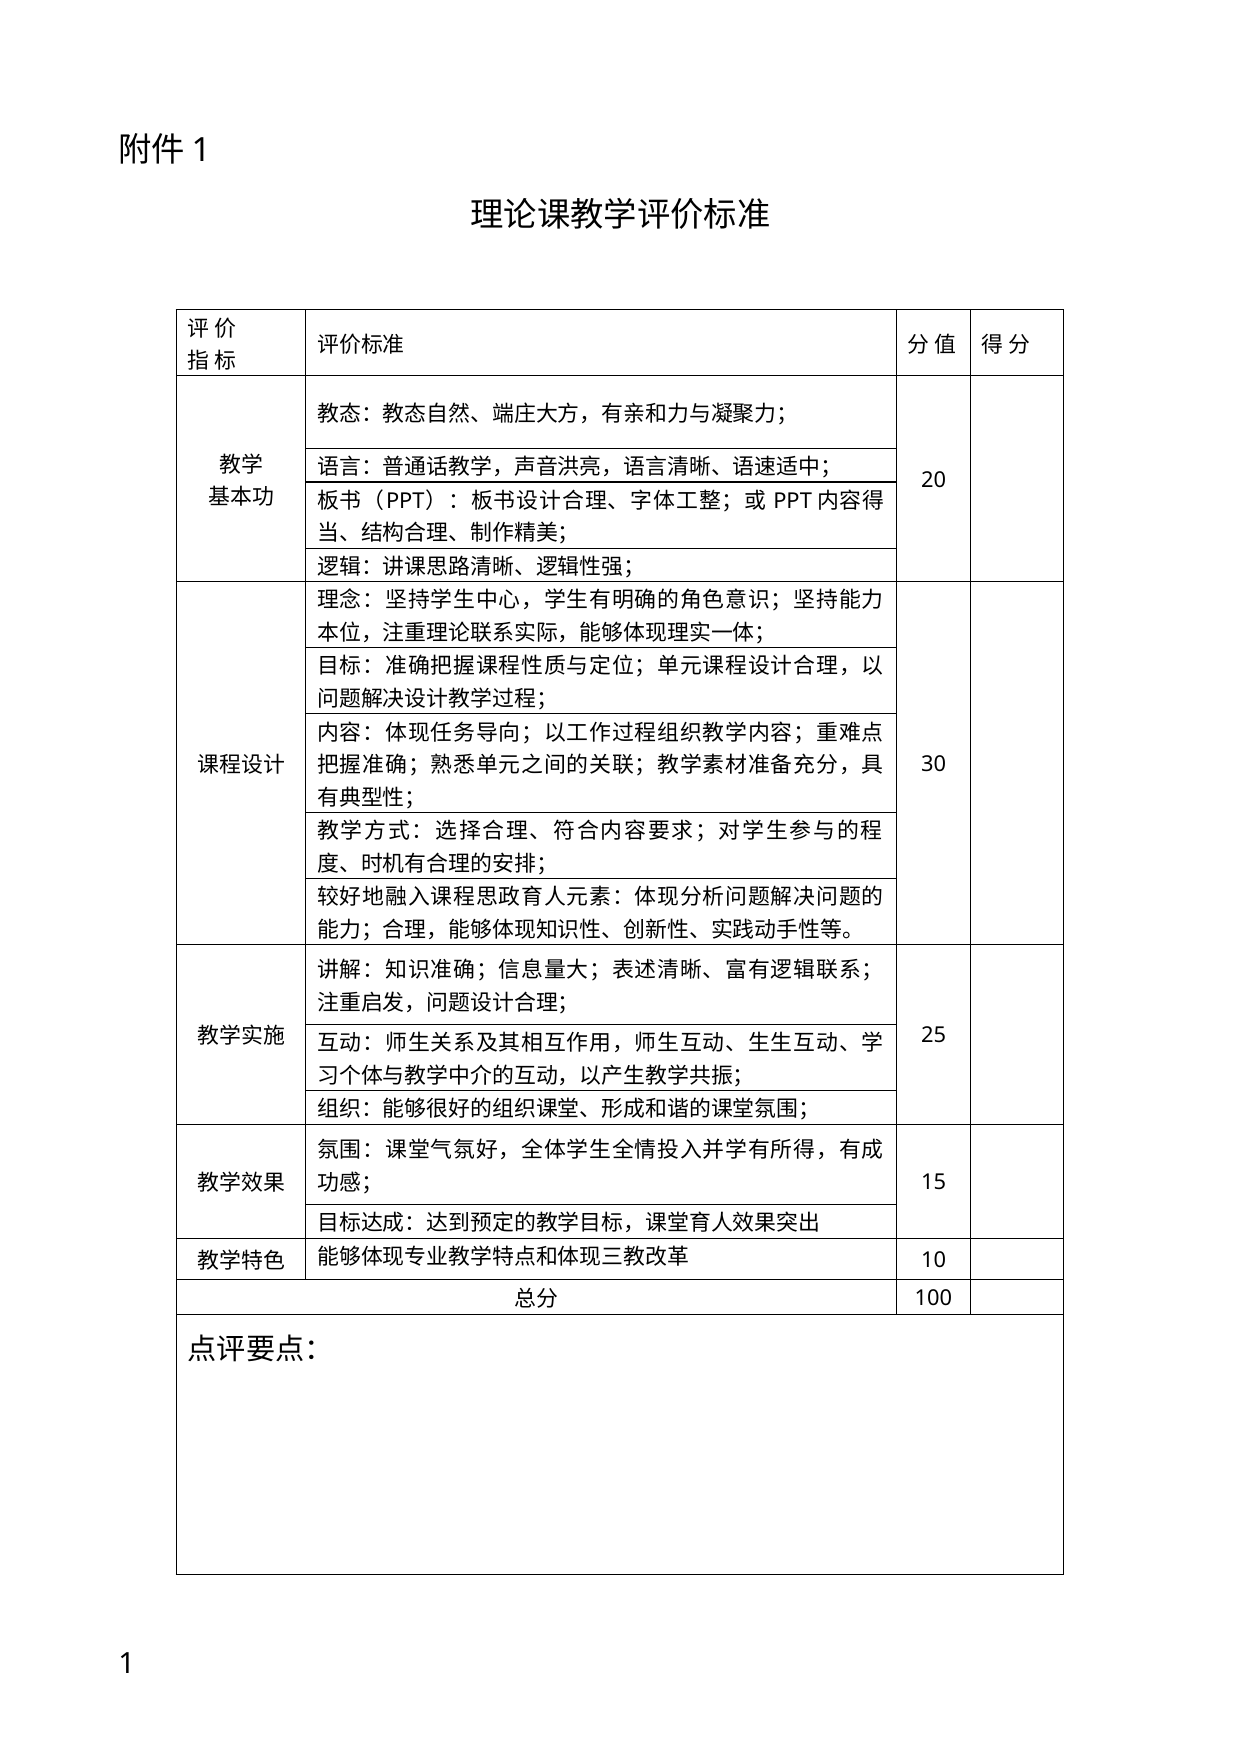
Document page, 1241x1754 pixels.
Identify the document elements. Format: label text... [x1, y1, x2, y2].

table_header 分 值 [897, 310, 970, 375]
table_header 评价标准 [306, 310, 896, 375]
table_cell 教学实施 [177, 945, 305, 1123]
table_cell 30 [897, 582, 970, 944]
table_cell 点评要点： [177, 1315, 1063, 1574]
table_cell [971, 1125, 1063, 1237]
table_cell 逻辑：讲课思路清晰、逻辑性强； [306, 549, 896, 581]
table_cell 教学 基本功 [177, 376, 305, 581]
table_cell [971, 1280, 1063, 1314]
table_cell 20 [897, 376, 970, 581]
table_cell 讲解：知识准确；信息量大；表述清晰、富有逻辑联系；注重启发，问题设计合理； [306, 945, 896, 1024]
text 附件1 [118, 114, 1122, 179]
table_cell 15 [897, 1125, 970, 1237]
table_cell 10 [897, 1239, 970, 1279]
table_cell 目标：准确把握课程性质与定位；单元课程设计合理，以问题解决设计教学过程； [306, 648, 896, 713]
table_cell 100 [897, 1280, 970, 1314]
table_cell 语言：普通话教学，声音洪亮，语言清晰、语速适中； [306, 449, 896, 481]
table_cell 板书（PPT）：板书设计合理、字体工整；或PPT内容得当、结构合理、制作精美； [306, 483, 896, 547]
text 理论课教学评价标准 [118, 179, 1122, 244]
table_header 得 分 [971, 310, 1063, 375]
table_cell 理念：坚持学生中心，学生有明确的角色意识；坚持能力本位，注重理论联系实际，能够体现理实一体； [306, 582, 896, 647]
table_cell [971, 376, 1063, 581]
table_cell 较好地融入课程思政育人元素：体现分析问题解决问题的能力；合理，能够体现知识性、创新性、实践动手性等。 [306, 879, 896, 944]
table_cell 课程设计 [177, 582, 305, 944]
table_cell 能够体现专业教学特点和体现三教改革 [306, 1239, 896, 1279]
table_cell 教学效果 [177, 1125, 305, 1237]
table_cell 教学特色 [177, 1239, 305, 1279]
table_cell 总分 [177, 1280, 896, 1314]
table_cell [971, 945, 1063, 1123]
table_cell [971, 582, 1063, 944]
table_cell 氛围：课堂气氛好，全体学生全情投入并学有所得，有成功感； [306, 1125, 896, 1204]
table_cell 互动：师生关系及其相互作用，师生互动、生生互动、学习个体与教学中介的互动，以产生教学共振； [306, 1025, 896, 1090]
table_cell 组织：能够很好的组织课堂、形成和谐的课堂氛围； [306, 1091, 896, 1123]
table_cell 教态：教态自然、端庄大方，有亲和力与凝聚力； [306, 376, 896, 448]
table_cell 目标达成：达到预定的教学目标，课堂育人效果突出 [306, 1205, 896, 1237]
table_cell 教学方式：选择合理、符合内容要求；对学生参与的程度、时机有合理的安排； [306, 813, 896, 878]
table_header 评 价 指 标 [177, 310, 305, 375]
table_cell [971, 1239, 1063, 1279]
table_cell 内容：体现任务导向；以工作过程组织教学内容；重难点把握准确；熟悉单元之间的关联；教学素材准备充分，具有典型性； [306, 714, 896, 812]
table_cell 25 [897, 945, 970, 1123]
